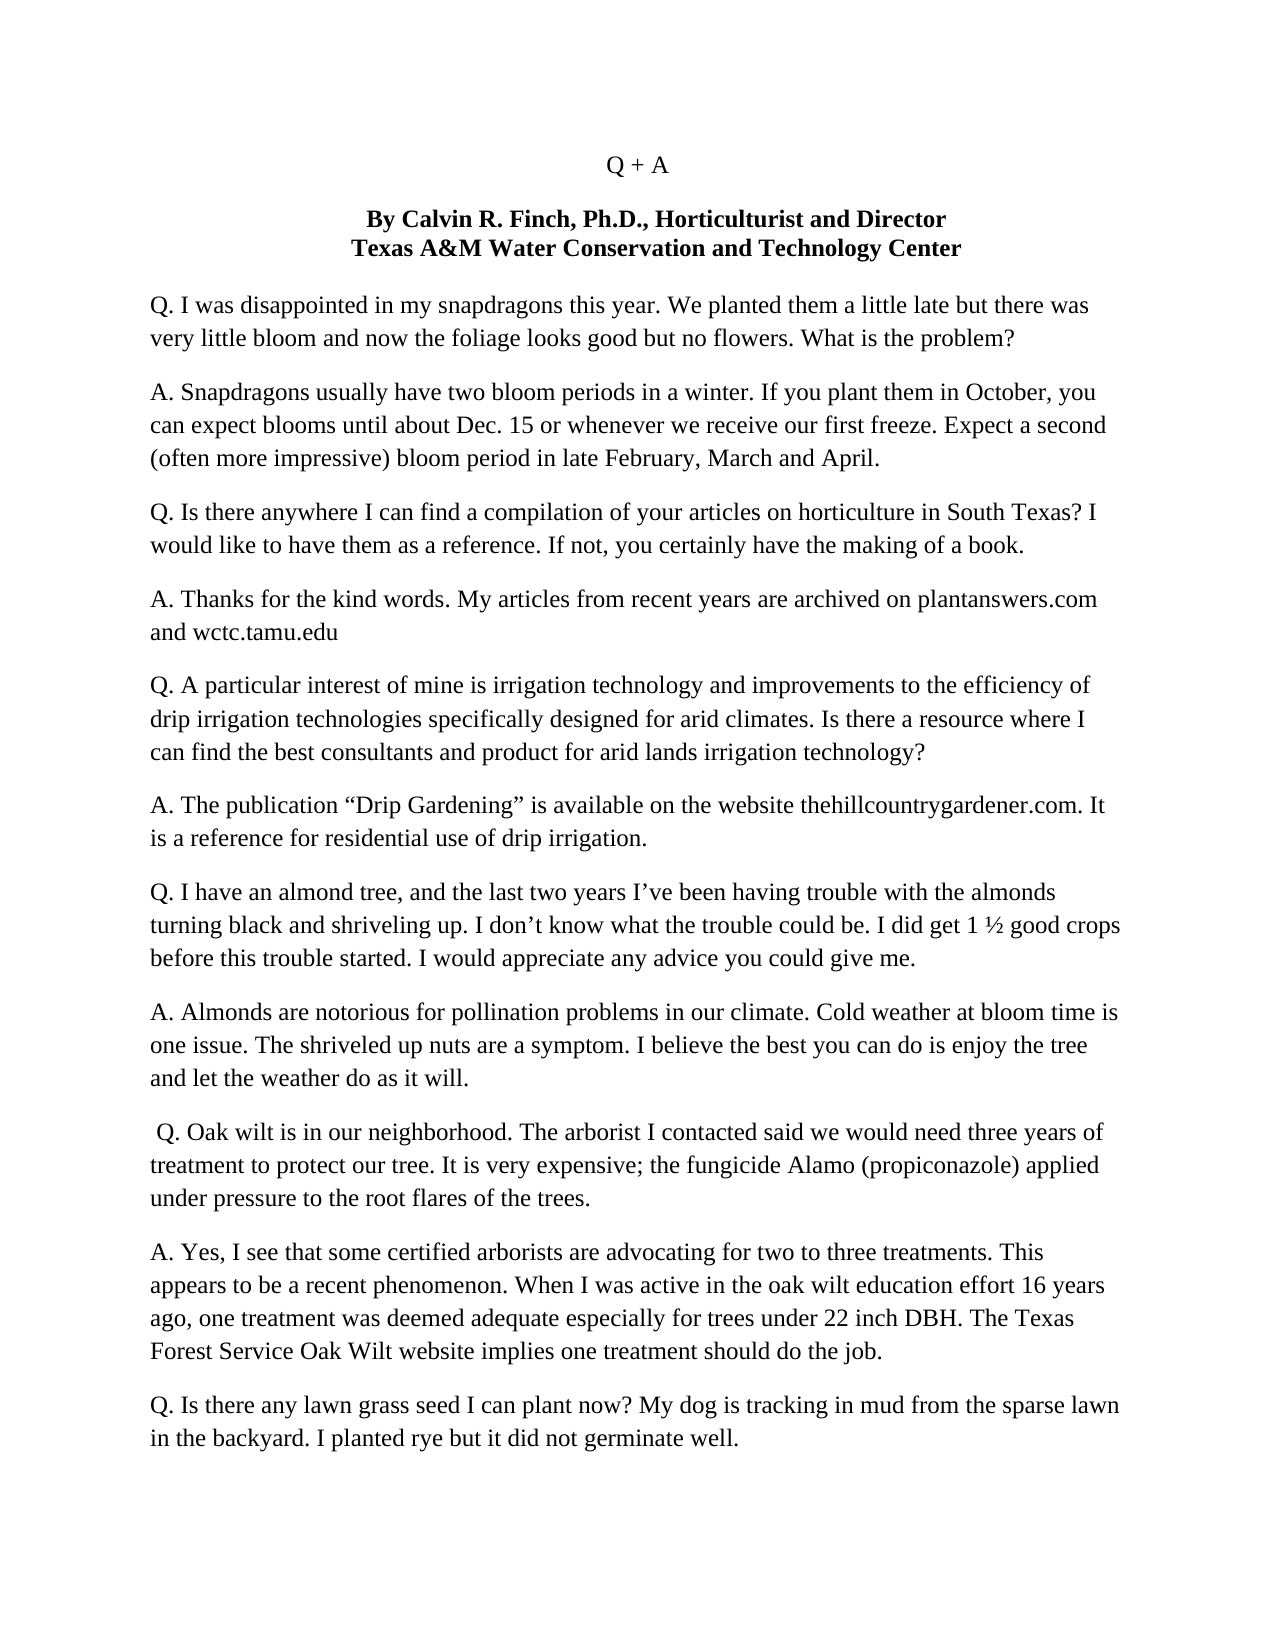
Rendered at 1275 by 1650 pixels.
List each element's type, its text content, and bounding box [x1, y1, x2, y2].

text Q + A [150, 150, 1125, 179]
text Q. Oak wilt is in our neighborhood. The arborist I contacted said we would need three years of treatment to protect our tree. It is very expensive; the fungicide Alamo (propiconazole) applied under pressure to the root flares of the trees. [150, 1117, 1125, 1212]
text A. Snapdragons usually have two bloom periods in a winter. If you plant them in October, you can expect blooms until about Dec. 15 or whenever we receive our first freeze. Expect a second (often more impressive) bloom period in late February, March and April. [150, 377, 1125, 472]
text A. The publication “Drip Gardening” is available on the website thehillcountrygardener.com. It is a reference for residential use of drip irrigation. [150, 791, 1125, 852]
text Texas A&M Water Conservation and Technology Center [187, 233, 1125, 261]
text A. Yes, I see that some certified arborists are advocating for two to three treatments. This appears to be a recent phenomenon. When I was active in the oak wilt education effort 16 years ago, one treatment was deemed adequate especially for trees under 22 inch DBH. The Texas Forest Service Oak Wilt website implies one treatment should do the job. [150, 1237, 1125, 1365]
text By Calvin R. Finch, Ph.D., Horticulturist and Director [187, 204, 1125, 233]
text Q. Is there anywhere I can find a compilation of your articles on horticulture in South Texas? I would like to have them as a reference. If not, you certainly have the making of a book. [150, 497, 1125, 559]
text A. Thanks for the kind words. My articles from recent years are archived on plantanswers.com and wctc.tamu.edu [150, 584, 1125, 646]
text Q. I have an almond tree, and the last two years I’ve been having trouble with the almonds turning black and shriveling up. I don’t know what the trouble could be. I did get 1 ½ good crops before this trouble started. I would appreciate any advice you could give me. [150, 877, 1125, 972]
text Q. A particular interest of mine is irrigation technology and improvements to the efficiency of drip irrigation technologies specifically designed for arid climates. Is there a resource where I can find the best consultants and product for arid lands irrigation technology? [150, 671, 1125, 765]
text A. Almonds are notorious for pollination problems in our climate. Cold weather at bloom time is one issue. The shriveled up nuts are a symptom. I believe the best you can do is enjoy the tree and let the weather do as it will. [150, 997, 1125, 1092]
text Q. I was disappointed in my snapdragons this year. We planted them a little late but there was very little bloom and now the foliage looks good but no flowers. What is the problem? [150, 290, 1125, 352]
text Q. Is there any lawn grass seed I can plant now? My dog is tracking in mud from the sparse lawn in the backyard. I planted rye but it did not germinate well. [150, 1390, 1125, 1452]
